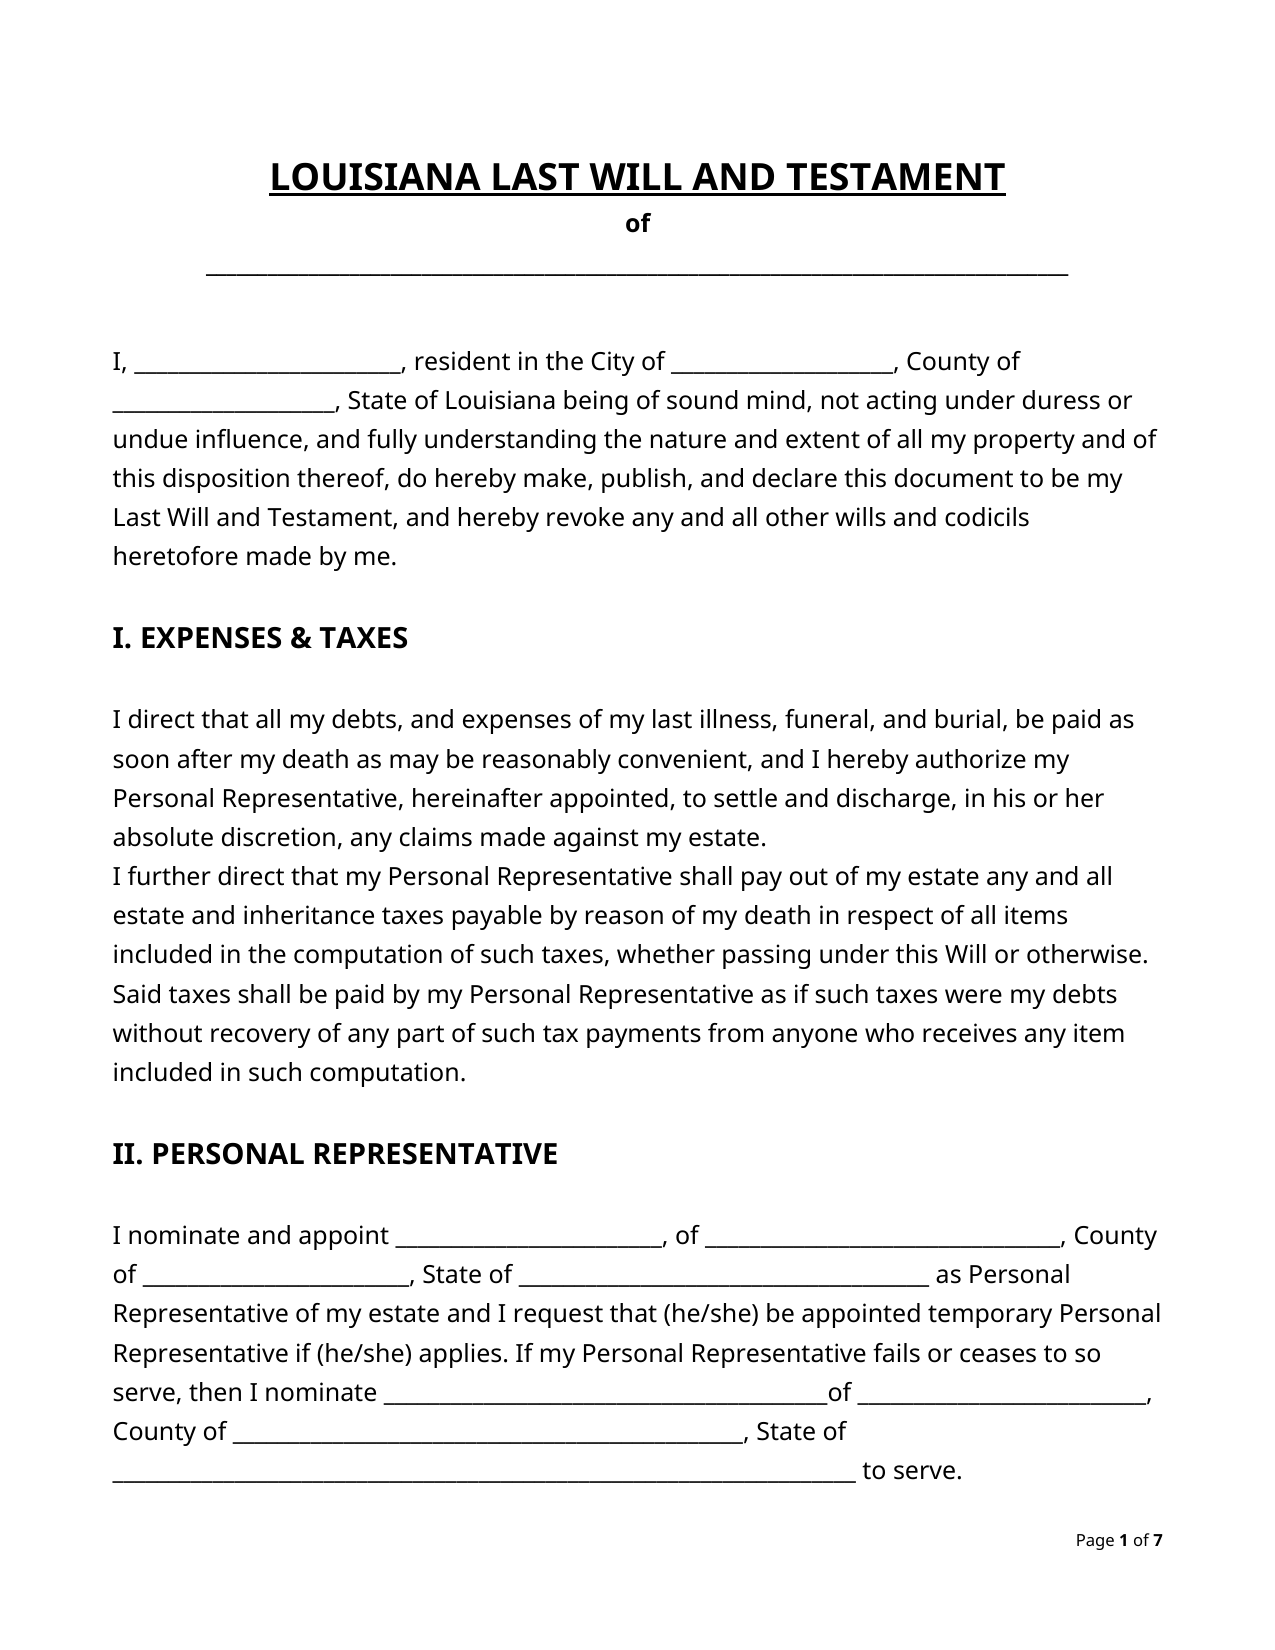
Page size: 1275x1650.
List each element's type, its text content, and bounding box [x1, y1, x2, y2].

text I further direct that my Personal Representative shall pay out of my estate any and all estate and inheritance taxes payable by reason of my death in respect of all items included in the computation of such taxes, whether passing under this Will or otherwise. Said taxes shall be paid by my Personal Representative as if such taxes were my debts without recovery of any part of such tax payments from anyone who receives any item included in such computation. [112, 859, 1162, 1089]
list PERSONAL REPRESENTATIVE [112, 1133, 1162, 1173]
text I direct that all my debts, and expenses of my last illness, funeral, and burial, be paid as soon after my death as may be reasonably convenient, and I hereby authorize my Personal Representative, hereinafter appointed, to settle and discharge, in his or her absolute discretion, any claims made against my estate. [112, 702, 1162, 854]
list EXPENSES & TAXES [112, 617, 1162, 657]
subtitle LOUISIANA LAST WILL AND TESTAMENT of [112, 150, 1162, 240]
text I, ________________________, resident in the City of ____________________, County of ____________________, State of Louisiana being of sound mind, not acting under duress or undue influence, and fully understanding the nature and extent of all my property and of this disposition thereof, do hereby make, publish, and declare this document to be my Last Will and Testament, and hereby revoke any and all other wills and codicils heretofore made by me. [112, 343, 1162, 573]
subtitle ____________________________________________________________________________________ [112, 245, 1162, 279]
text I nominate and appoint ________________________, of ________________________________, County of ________________________, State of _____________________________________ as Personal Representative of my estate and I request that (he/she) be appointed temporary Personal Representative if (he/she) applies. If my Personal Representative fails or ceases to so serve, then I nominate ________________________________________of __________________________, County of ______________________________________________, State of ___________________________________________________________________ to serve. [112, 1218, 1162, 1487]
